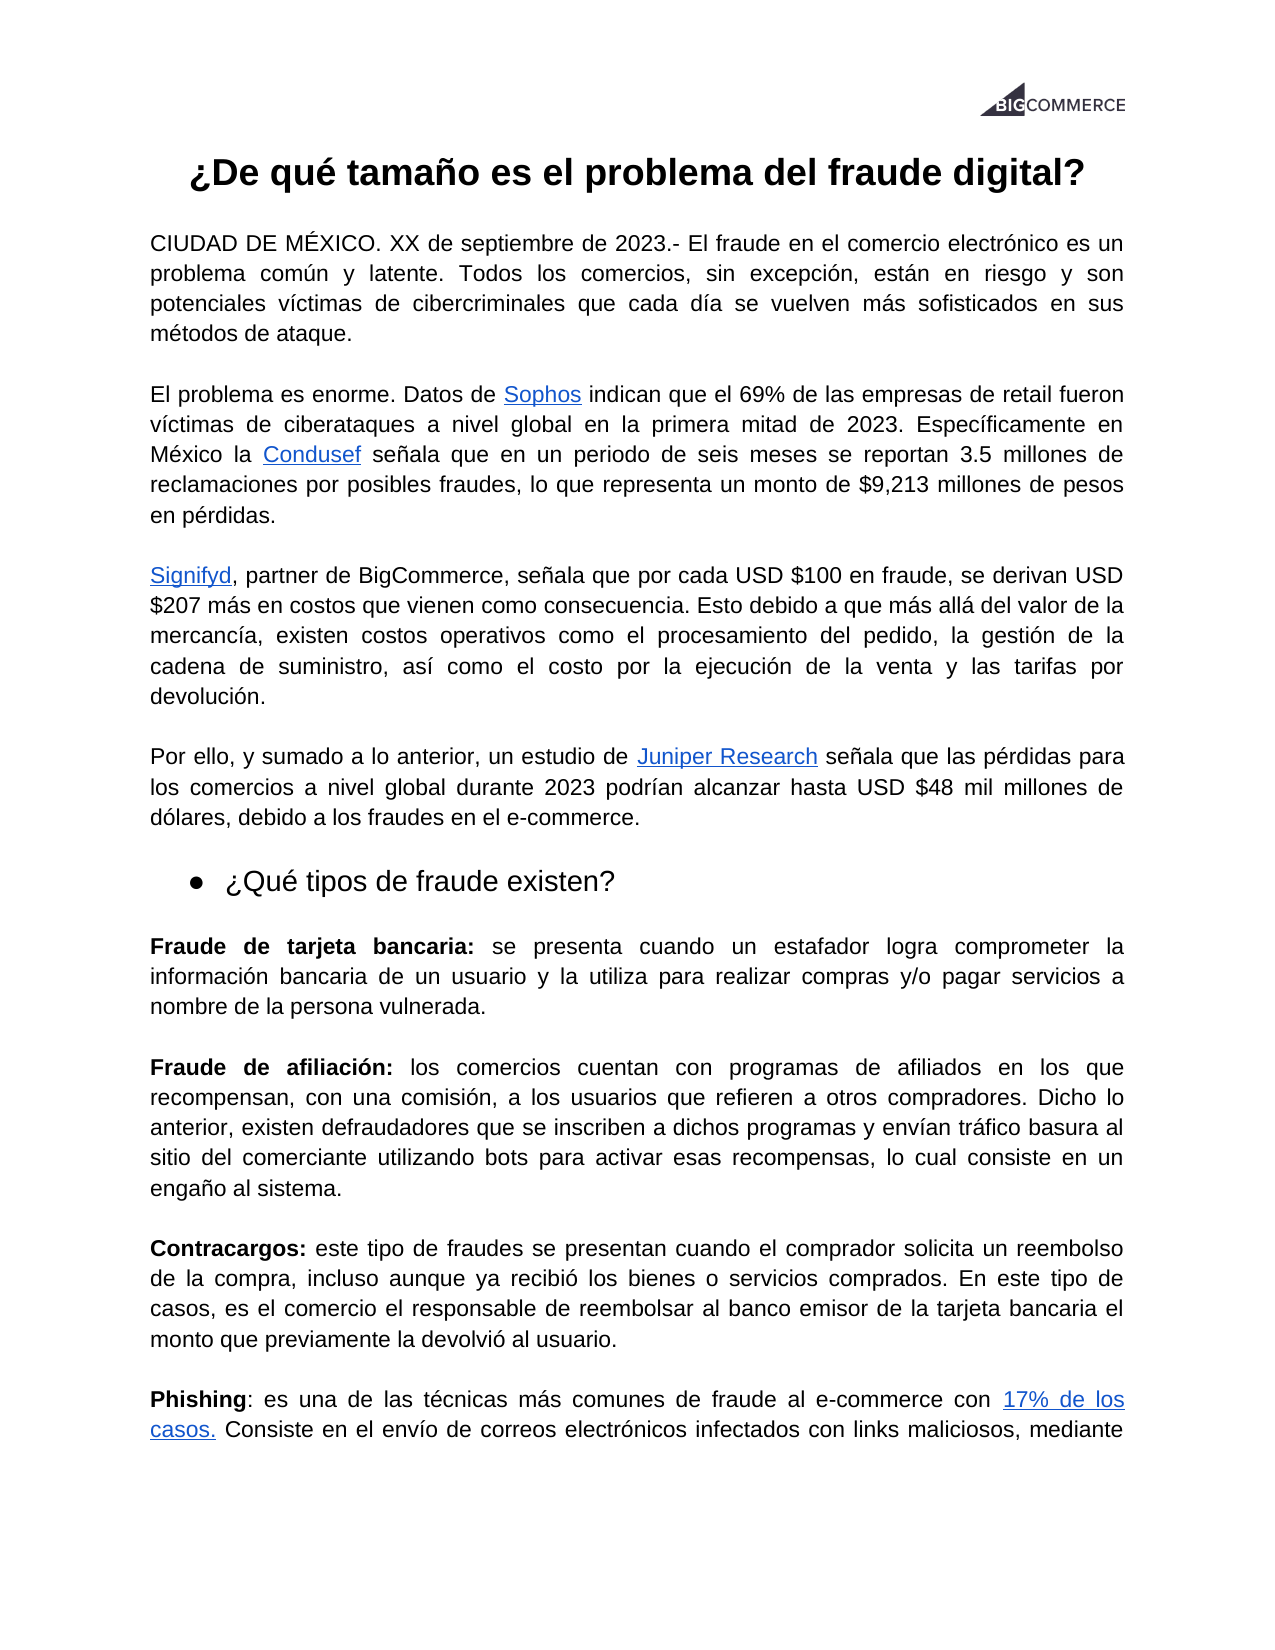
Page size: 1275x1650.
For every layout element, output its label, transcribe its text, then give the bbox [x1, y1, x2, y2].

text Por ello, y sumado a lo anterior, un estudio de Juniper Research señala que las pérdidas para los comercios a nivel global durante 2023 podrían alcanzar hasta USD $48 mil millones de dólares, debido a los fraudes en el e-commerce. [150, 743, 1125, 830]
text Signifyd, partner de BigCommerce, señala que por cada USD $100 en fraude, se derivan USD $207 más en costos que vienen como consecuencia. Esto debido a que más allá del valor de la mercancía, existen costos operativos como el procesamiento del pedido, la gestión de la cadena de suministro, así como el costo por la ejecución de la venta y las tarifas por devolución. [150, 562, 1125, 709]
text CIUDAD DE MÉXICO. XX de septiembre de 2023.- El fraude en el comercio electrónico es un problema común y latente. Todos los comercios, sin excepción, están en riesgo y son potenciales víctimas de cibercriminales que cada día se vuelven más sofisticados en sus métodos de ataque. [150, 230, 1125, 347]
text Fraude de afiliación: los comercios cuentan con programas de afiliados en los que recompensan, con una comisión, a los usuarios que refieren a otros compradores. Dicho lo anterior, existen defraudadores que se inscriben a dichos programas y envían tráfico basura al sitio del comerciante utilizando bots para activar esas recompensas, lo cual consiste en un engaño al sistema. [150, 1054, 1125, 1201]
text El problema es enorme. Datos de Sophos indican que el 69% de las empresas de retail fueron víctimas de ciberataques a nivel global en la primera mitad de 2023. Específicamente en México la Condusef señala que en un periodo de seis meses se reportan 3.5 millones de reclamaciones por posibles fraudes, lo que representa un monto de $9,213 millones de pesos en pérdidas. [150, 381, 1125, 528]
text Contracargos: este tipo de fraudes se presentan cuando el comprador solicita un reembolso de la compra, incluso aunque ya recibió los bienes o servicios comprados. En este tipo de casos, es el comercio el responsable de reembolsar al banco emisor de la tarjeta bancaria el monto que previamente la devolvió al usuario. [150, 1235, 1125, 1352]
text ¿De qué tamaño es el problema del fraude digital? [150, 150, 1125, 193]
picture [979, 75, 1125, 135]
text Fraude de tarjeta bancaria: se presenta cuando un estafador logra comprometer la información bancaria de un usuario y la utiliza para realizar compras y/o pagar servicios a nombre de la persona vulnerada. [150, 933, 1125, 1020]
list ¿Qué tipos de fraude existen? [187, 864, 1125, 898]
